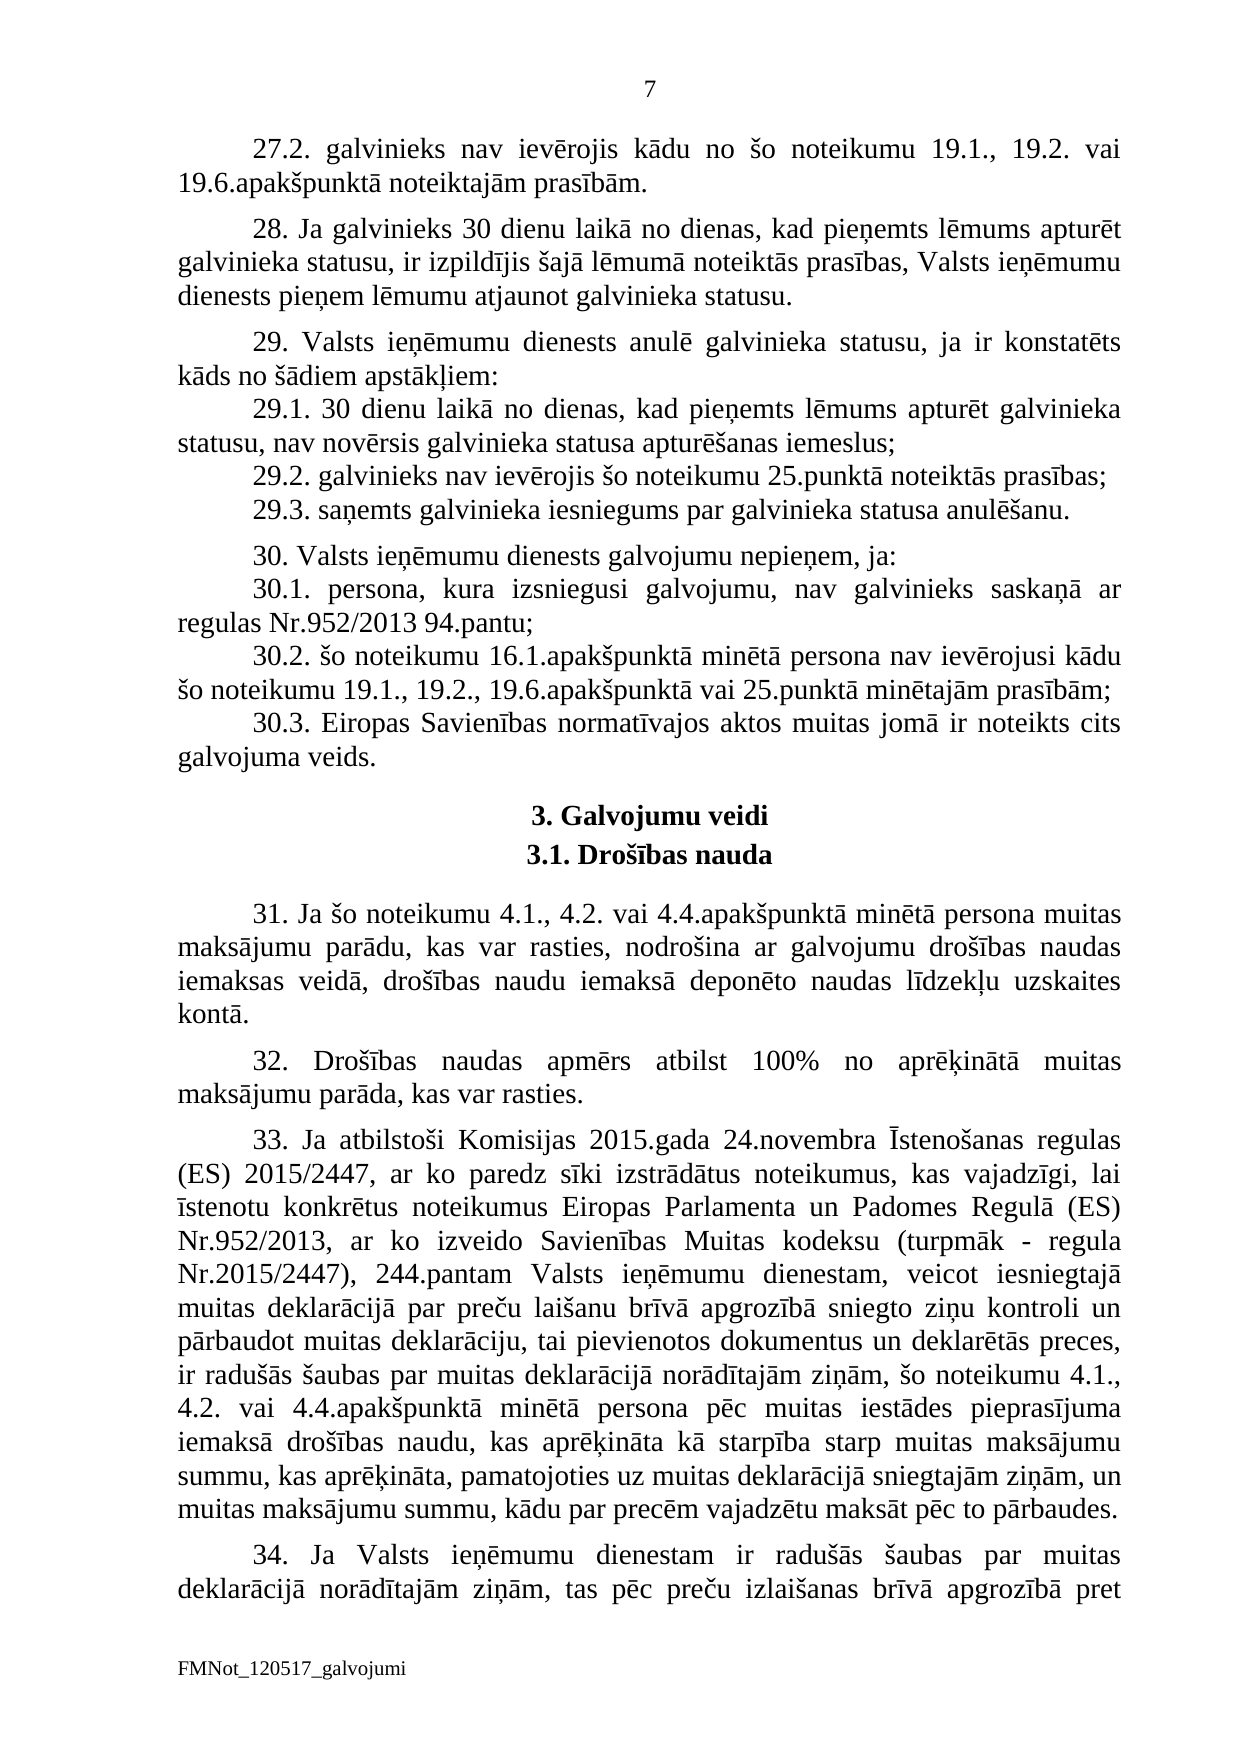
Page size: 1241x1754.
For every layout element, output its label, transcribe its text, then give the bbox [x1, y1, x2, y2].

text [177, 1537, 1122, 1604]
text 32. Drošības naudas apmērs atbilst 100% no aprēķinātā muitas maksājumu parāda, kas var rasties. [177, 1043, 1122, 1110]
text 3. Galvojumu veidi [177, 798, 1122, 831]
text 31. Ja šo noteikumu 4.1., 4.2. vai 4.4.apakšpunktā minētā persona muitas maksājumu parādu, kas var rasties, nodrošina ar galvojumu drošības naudas iemaksas veidā, drošības naudu iemaksā deponēto naudas līdzekļu uzskaites kontā. [177, 896, 1122, 1030]
text 29. Valsts ieņēmumu dienests anulē galvinieka statusu, ja ir konstatēts kāds no šādiem apstākļiem: [177, 324, 1122, 391]
text 30. Valsts ieņēmumu dienests galvojumu nepieņem, ja: [177, 538, 1122, 571]
text 30.3. Eiropas Savienības normatīvajos aktos muitas jomā ir noteikts cits galvojuma veids. [177, 706, 1122, 773]
text 30.2. šo noteikumu 16.1.apakšpunktā minētā persona nav ievērojusi kādu šo noteikumu 19.1., 19.2., 19.6.apakšpunktā vai 25.punktā minētajām prasībām; [177, 638, 1122, 706]
text 29.2. galvinieks nav ievērojis šo noteikumu 25.punktā noteiktās prasības; [177, 458, 1122, 492]
text 29.3. saņemts galvinieka iesniegums par galvinieka statusa anulēšanu. [177, 492, 1122, 525]
text 28. Ja galvinieks 30 dienu laikā no dienas, kad pieņemts lēmums apturēt galvinieka statusu, ir izpildījis šajā lēmumā noteiktās prasības, Valsts ieņēmumu dienests pieņem lēmumu atjaunot galvinieka statusu. [177, 211, 1122, 312]
text 30.1. persona, kura izsniegusi galvojumu, nav galvinieks saskaņā ar regulas Nr.952/2013 94.pantu; [177, 571, 1122, 638]
text 33. Ja atbilstoši Komisijas 2015.gada 24.novembra Īstenošanas regulas (ES) 2015/2447, ar ko paredz sīki izstrādātus noteikumus, kas vajadzīgi, lai īstenotu konkrētus noteikumus Eiropas Parlamenta un Padomes Regulā (ES) Nr.952/2013, ar ko izveido Savienības Muitas kodeksu (turpmāk - regula Nr.2015/2447), 244.pantam Valsts ieņēmumu dienestam, veicot iesniegtajā muitas deklarācijā par preču laišanu brīvā apgrozībā sniegto ziņu kontroli un pārbaudot muitas deklarāciju, tai pievienotos dokumentus un deklarētās preces, ir radušās šaubas par muitas deklarācijā norādītajām ziņām, šo noteikumu 4.1., 4.2. vai 4.4.apakšpunktā minētā persona pēc muitas iestādes pieprasījuma iemaksā drošības naudu, kas aprēķināta kā starpība starp muitas maksājumu summu, kas aprēķināta, pamatojoties uz muitas deklarācijā sniegtajām ziņām, un muitas maksājumu summu, kādu par precēm vajadzētu maksāt pēc to pārbaudes. [177, 1122, 1122, 1525]
text 29.1. 30 dienu laikā no dienas, kad pieņemts lēmums apturēt galvinieka statusu, nav novērsis galvinieka statusa apturēšanas iemeslus; [177, 391, 1122, 458]
text 27.2. galvinieks nav ievērojis kādu no šo noteikumu 19.1., 19.2. vai 19.6.apakšpunktā noteiktajām prasībām. [177, 131, 1122, 198]
text 3.1. Drošības nauda [177, 837, 1122, 871]
